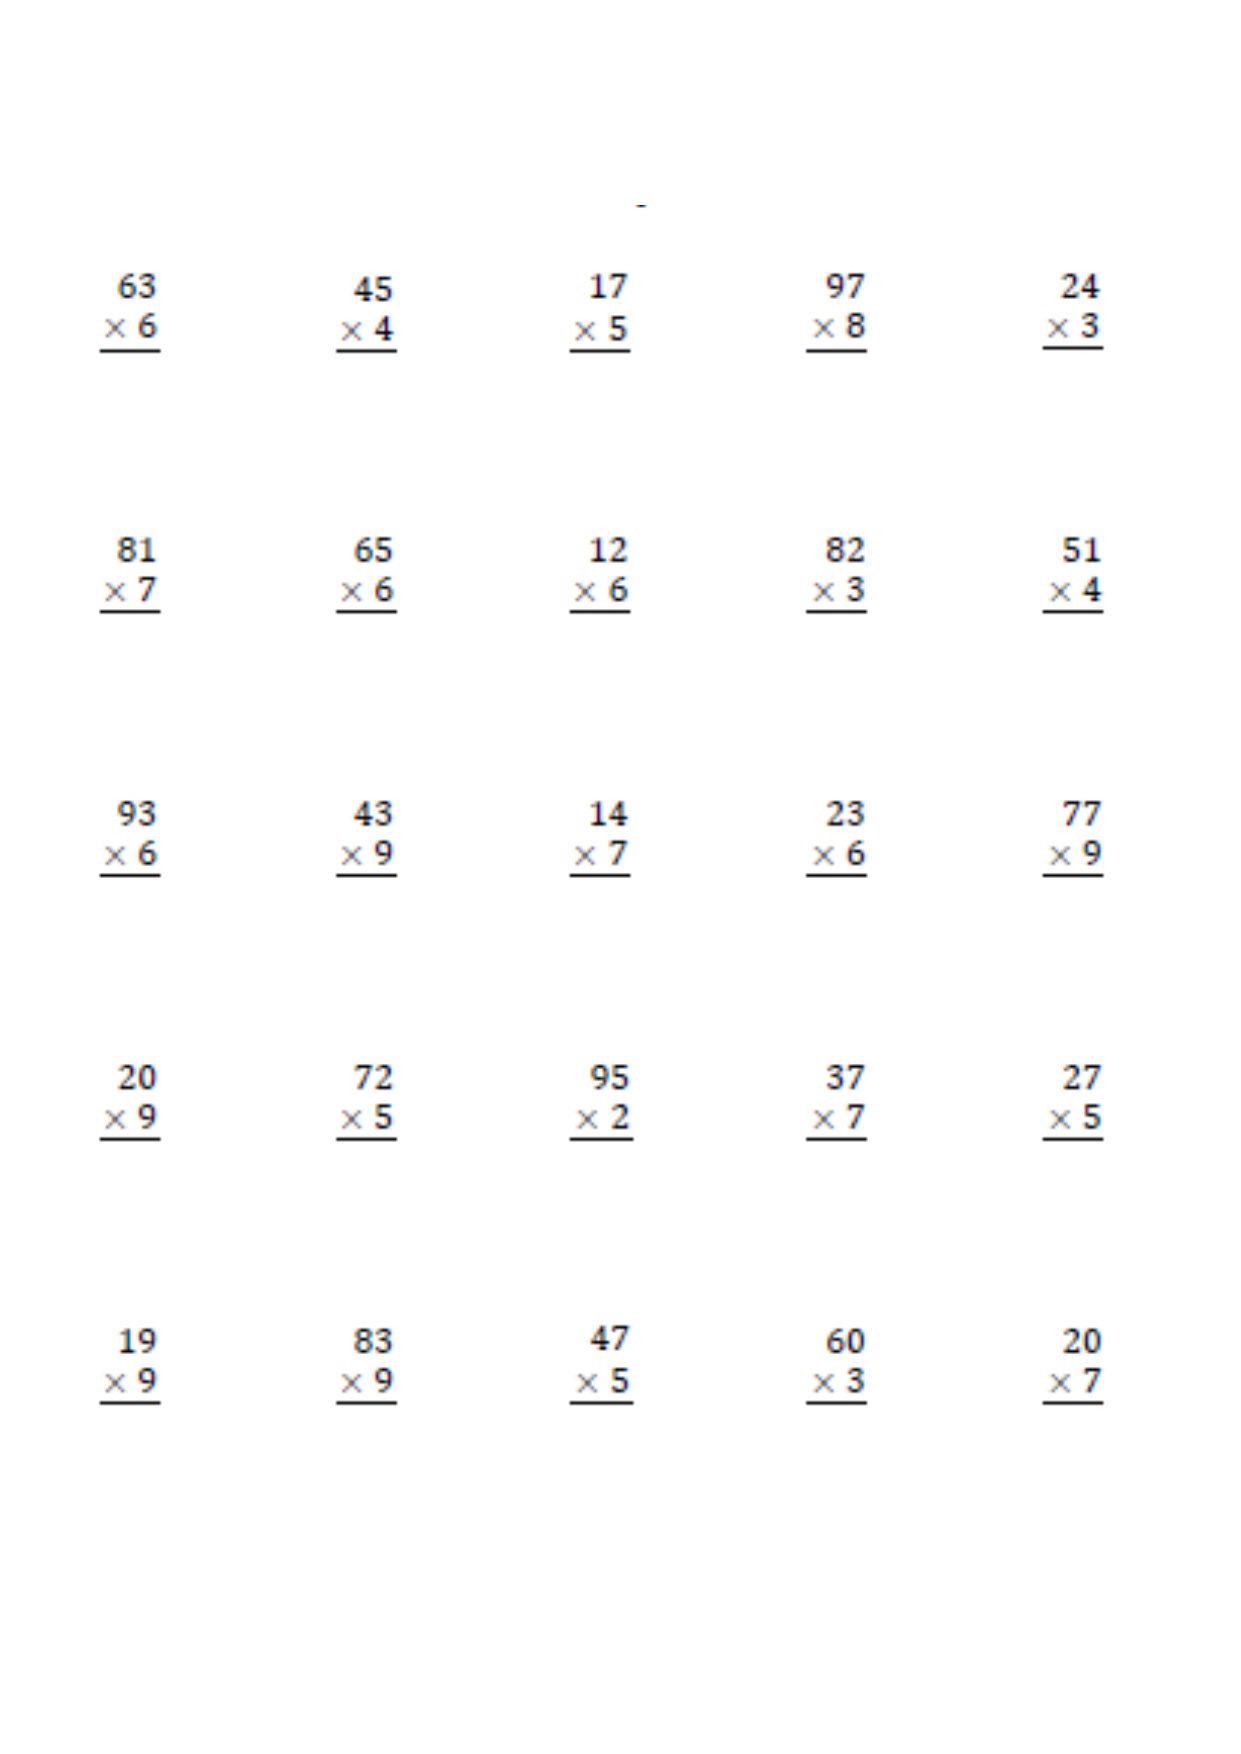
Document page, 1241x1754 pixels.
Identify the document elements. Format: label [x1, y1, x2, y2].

picture [0, 205, 1241, 1548]
